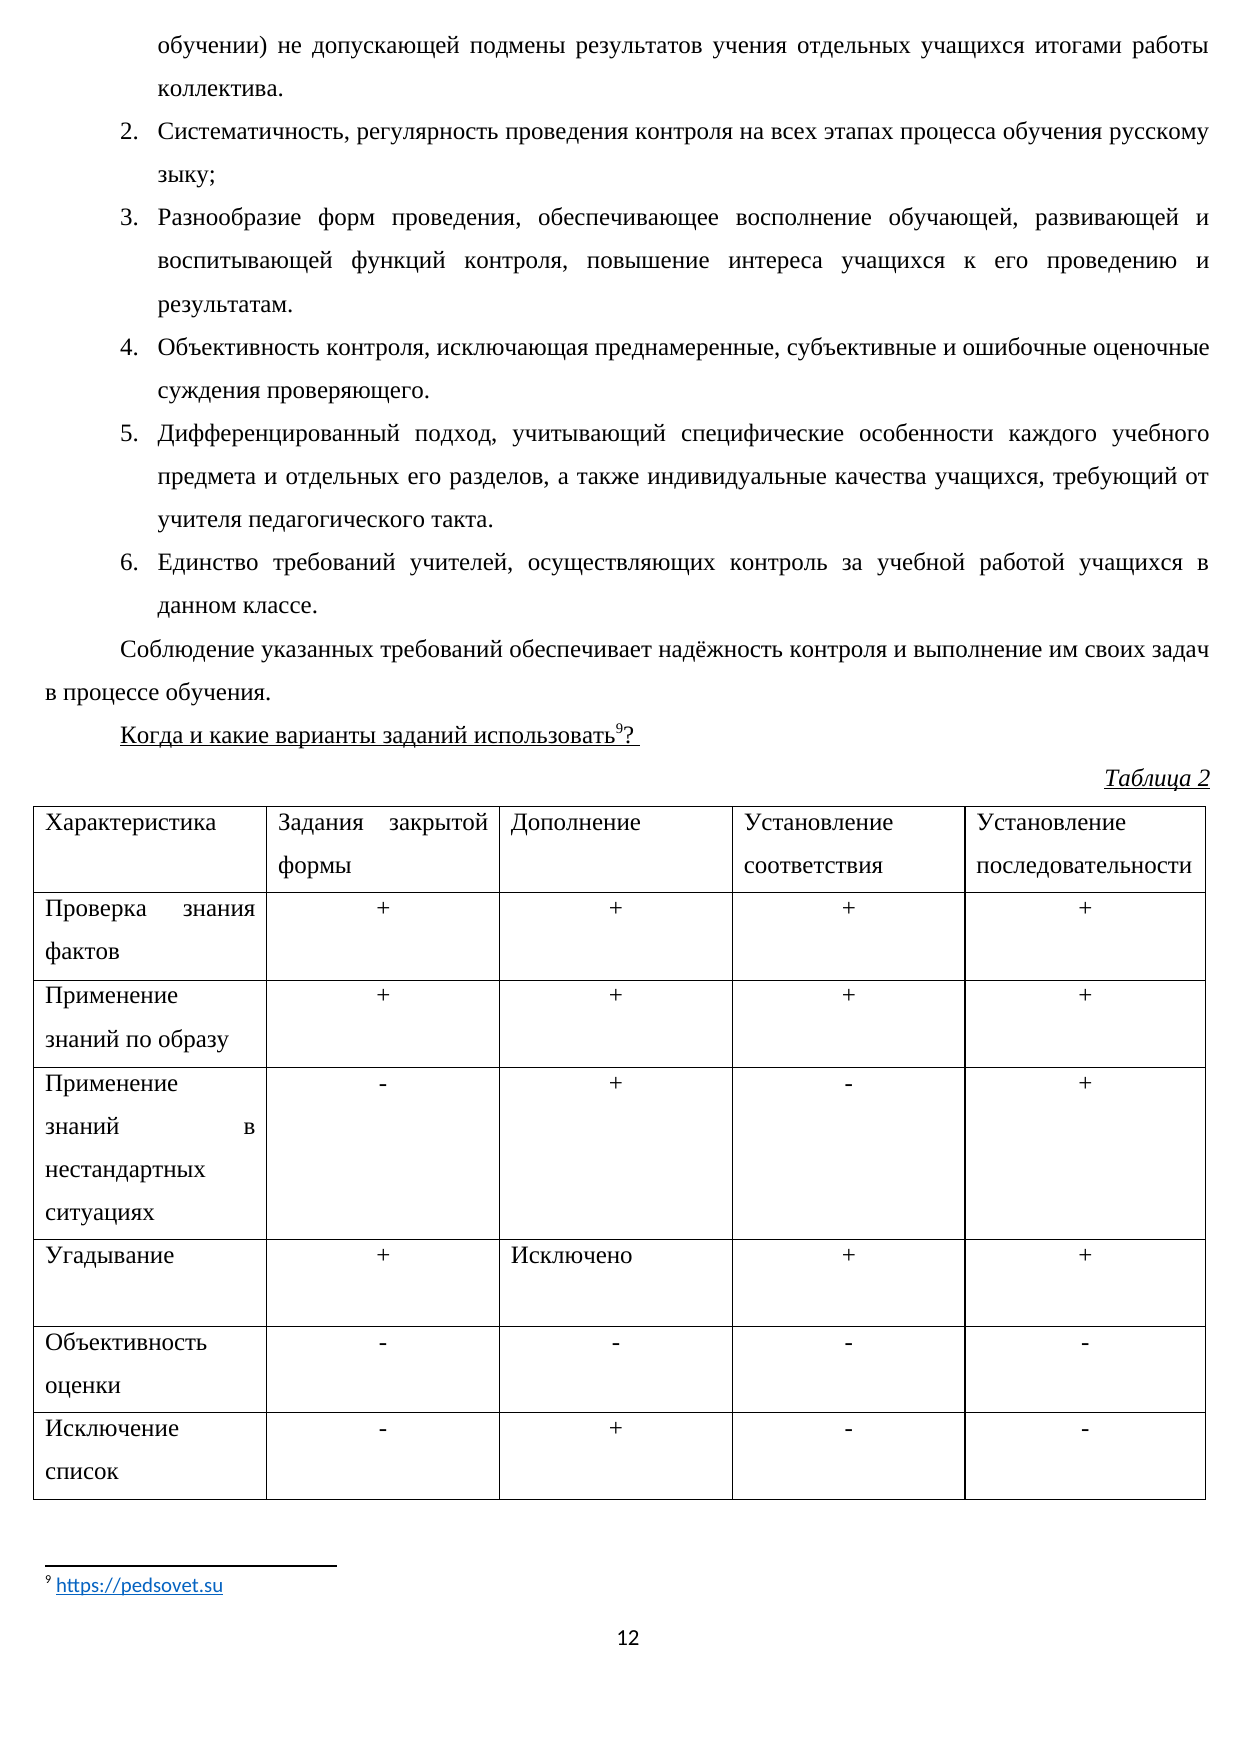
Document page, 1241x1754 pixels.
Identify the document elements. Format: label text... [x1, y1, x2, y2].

text Таблица 2 [45, 763, 1210, 792]
table_cell + [733, 893, 964, 979]
table_cell - [966, 1413, 1205, 1499]
table_cell - [733, 1327, 964, 1412]
table_cell - [966, 1327, 1205, 1412]
table_cell - [733, 1068, 964, 1239]
table_cell + [500, 893, 732, 979]
list Единство требований учителей, осуществляющих контроль за учебной работой учащихся в данном классе. [120, 547, 1210, 619]
table_header Установление соответствия [733, 807, 964, 892]
list Дифференцированный подход, учитывающий специфические особенности каждого учебного предмета и отдельных его разделов, а также индивидуальные качества учащихся, требующий от учителя педагогического такта. [120, 418, 1210, 533]
table_cell Исключение список [34, 1413, 266, 1499]
table_cell Исключено [500, 1240, 732, 1326]
text Соблюдение указанных требований обеспечивает надёжность контроля и выполнение им своих задач в процессе обучения. [45, 634, 1210, 706]
table_header Задания закрытой формы [267, 807, 499, 892]
table_cell + [966, 1240, 1205, 1326]
table_cell - [733, 1413, 964, 1499]
table_cell + [267, 1240, 499, 1326]
table_cell + [267, 981, 499, 1067]
text Когда и какие варианты заданий использовать? [45, 720, 1210, 749]
table_cell - [267, 1068, 499, 1239]
table_cell + [966, 981, 1205, 1067]
table_cell + [500, 1413, 732, 1499]
table_header Установление последовательности [966, 807, 1205, 892]
list Объективность контроля, исключающая преднамеренные, субъективные и ошибочные оценочные суждения проверяющего. [120, 332, 1210, 404]
table_header Дополнение [500, 807, 732, 892]
list Систематичность, регулярность проведения контроля на всех этапах процесса обучения русскому зыку; [120, 116, 1210, 188]
table_cell + [500, 981, 732, 1067]
table_cell Проверка знания фактов [34, 893, 266, 979]
table_cell - [500, 1327, 732, 1412]
table_cell + [733, 981, 964, 1067]
table_header Характеристика [34, 807, 266, 892]
table_cell Объективность оценки [34, 1327, 266, 1412]
table_cell + [733, 1240, 964, 1326]
table_cell + [267, 893, 499, 979]
table_cell + [500, 1068, 732, 1239]
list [120, 30, 1210, 102]
table_cell + [966, 893, 1205, 979]
table_cell Применение знаний в нестандартных ситуациях [34, 1068, 266, 1239]
table_cell - [267, 1327, 499, 1412]
table_cell - [267, 1413, 499, 1499]
table_cell Применение знаний по образу [34, 981, 266, 1067]
table_cell Угадывание [34, 1240, 266, 1326]
list Разнообразие форм проведения, обеспечивающее восполнение обучающей, развивающей и воспитывающей функций контроля, повышение интереса учащихся к его проведению и результатам. [120, 202, 1210, 317]
table_cell + [966, 1068, 1205, 1239]
